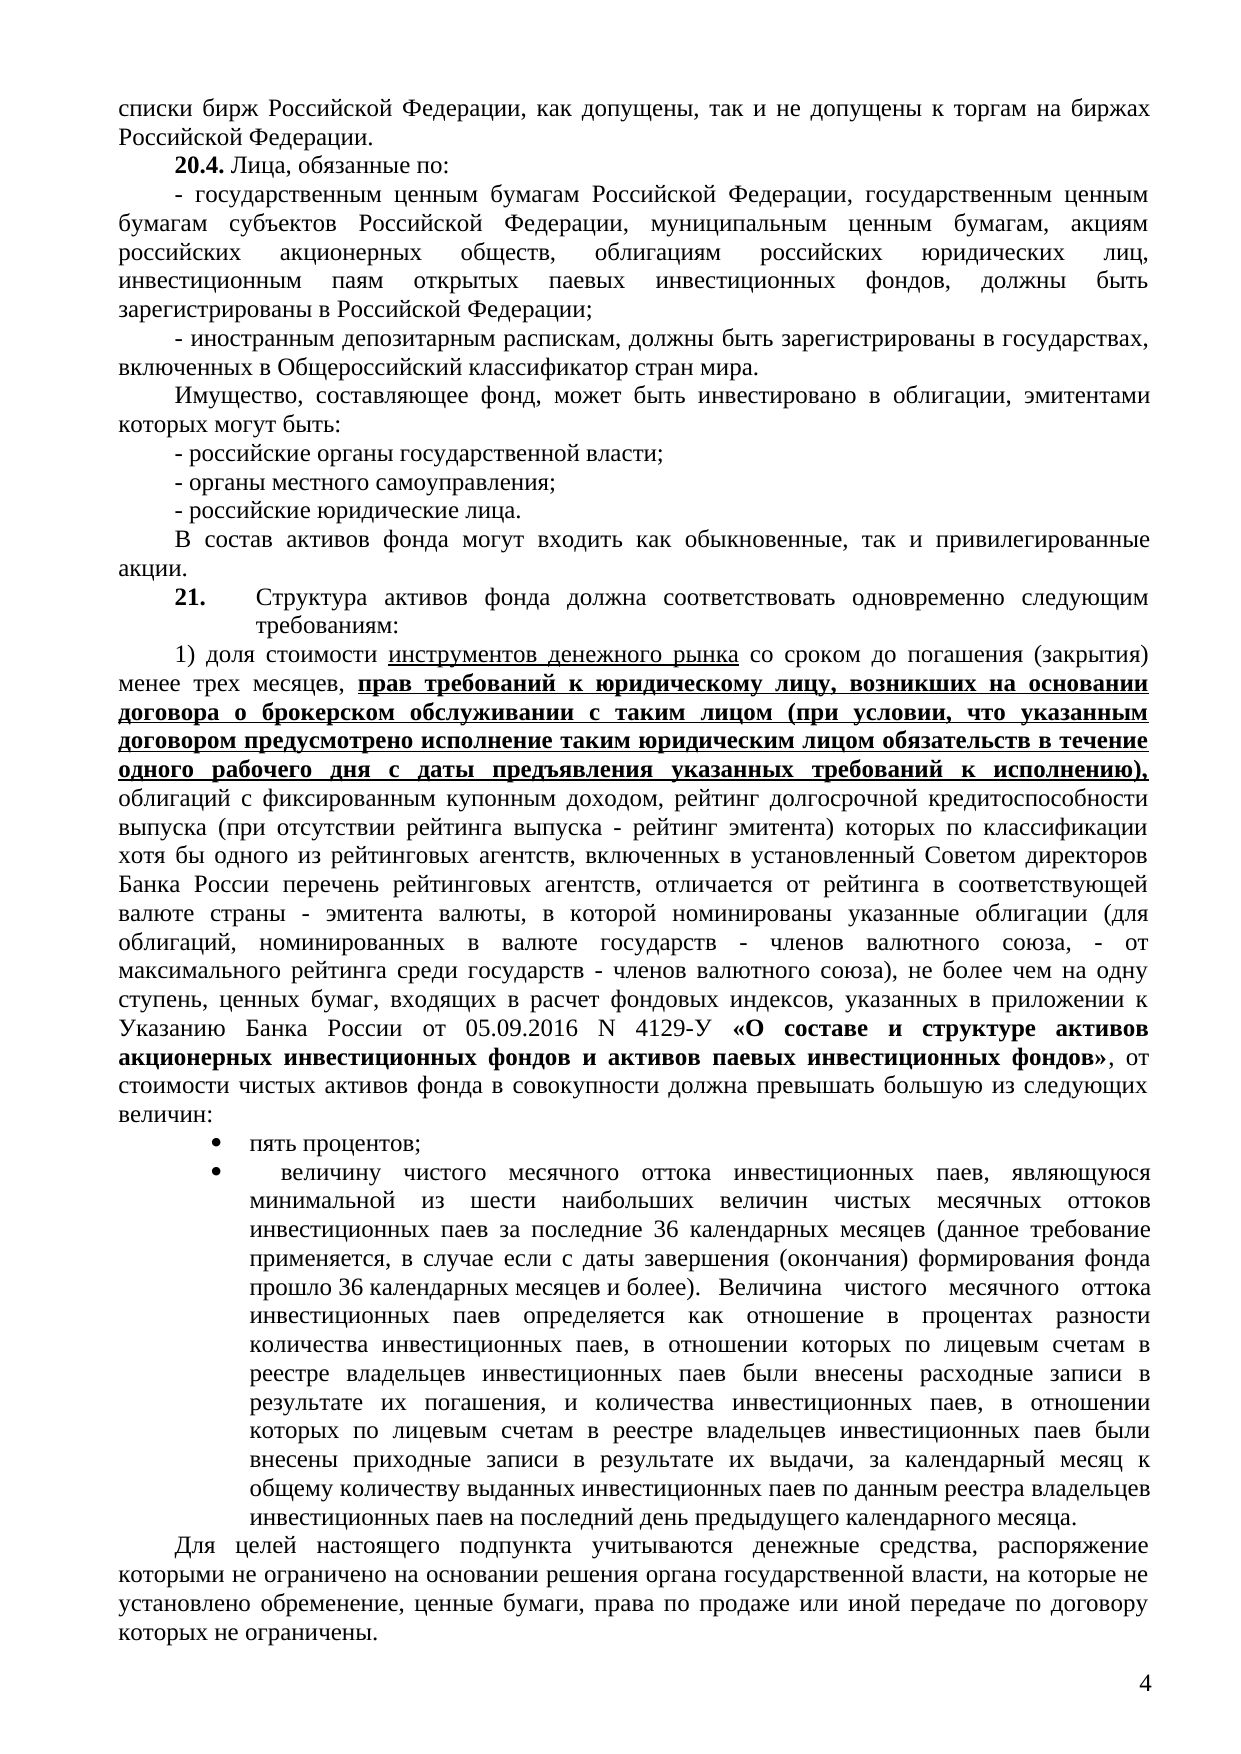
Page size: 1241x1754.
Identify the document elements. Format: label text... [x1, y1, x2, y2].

list Лица, обязанные по: [174, 151, 1149, 179]
text Для целей настоящего подпункта учитываются денежные средства, распоряжение которыми не ограничено на основании решения органа государственной власти, на которые не установлено обременение, ценные бумаги, права по продаже или иной передаче по договору которых не ограничены. [118, 1531, 1149, 1646]
text - органы местного самоуправления; [118, 467, 1152, 496]
list Структура активов фонда должна соответствовать одновременно следующим требованиям: [174, 582, 1149, 639]
text Имущество, составляющее фонд, может быть инвестировано в облигации, эмитентами которых могут быть: [118, 381, 1152, 438]
text В состав активов фонда могут входить как обыкновенные, так и привилегированные акции. [118, 524, 1152, 582]
text - иностранным депозитарным распискам, должны быть зарегистрированы в государствах, включенных в Общероссийский классификатор стран мира. [118, 323, 1149, 381]
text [118, 93, 1152, 151]
text - российские юридические лица. [118, 496, 1152, 524]
list величину чистого месячного оттока инвестиционных паев, являющуюся минимальной из шести наибольших величин чистых месячных оттоков инвестиционных паев за последние 36 календарных месяцев (данное требование применяется, в случае если с даты завершения (окончания) формирования фонда прошло 36 календарных месяцев и более). Величина чистого месячного оттока инвестиционных паев определяется как отношение в процентах разности количества инвестиционных паев, в отношении которых по лицевым счетам в реестре владельцев инвестиционных паев были внесены расходные записи в результате их погашения, и количества инвестиционных паев, в отношении которых по лицевым счетам в реестре владельцев инвестиционных паев были внесены приходные записи в результате их выдачи, за календарный месяц к общему количеству выданных инвестиционных паев по данным реестра владельцев инвестиционных паев на последний день предыдущего календарного месяца. [212, 1157, 1152, 1531]
list пять процентов; [212, 1128, 1152, 1157]
text 1) доля стоимости инструментов денежного рынка со сроком до погашения (закрытия) менее трех месяцев, прав требований к юридическому лицу, возникших на основании договора о брокерском обслуживании с таким лицом (при условии, что указанным договором предусмотрено исполнение таким юридическим лицом обязательств в течение одного рабочего дня с даты предъявления указанных требований к исполнению), облигаций с фиксированным купонным доходом, рейтинг долгосрочной кредитоспособности выпуска (при отсутствии рейтинга выпуска - рейтинг эмитента) которых по классификации хотя бы одного из рейтинговых агентств, включенных в установленный Советом директоров Банка России перечень рейтинговых агентств, отличается от рейтинга в соответствующей валюте страны - эмитента валюты, в которой номинированы указанные облигации (для облигаций, номинированных в валюте государств - членов валютного союза, - от максимального рейтинга среди государств - членов валютного союза), не более чем на одну ступень, ценных бумаг, входящих в расчет фондовых индексов, указанных в приложении к Указанию Банка России от 05.09.2016 N 4129-У «О составе и структуре активов акционерных инвестиционных фондов и активов паевых инвестиционных фондов», от стоимости чистых активов фонда в совокупности должна превышать большую из следующих величин: [118, 639, 1149, 722]
text - российские органы государственной власти; [118, 438, 1152, 467]
text 1) доля стоимости инструментов денежного рынка со сроком до погашения (закрытия) менее трех месяцев, прав требований к юридическому лицу, возникших на основании договора о брокерском обслуживании с таким лицом (при условии, что указанным договором предусмотрено исполнение таким юридическим лицом обязательств в течение одного рабочего дня с даты предъявления указанных требований к исполнению), облигаций с фиксированным купонным доходом, рейтинг долгосрочной кредитоспособности выпуска (при отсутствии рейтинга выпуска - рейтинг эмитента) которых по классификации хотя бы одного из рейтинговых агентств, включенных в установленный Советом директоров Банка России перечень рейтинговых агентств, отличается от рейтинга в соответствующей валюте страны - эмитента валюты, в которой номинированы указанные облигации (для облигаций, номинированных в валюте государств - членов валютного союза, - от максимального рейтинга среди государств - членов валютного союза), не более чем на одну ступень, ценных бумаг, входящих в расчет фондовых индексов, указанных в приложении к Указанию Банка России от 05.09.2016 N 4129-У «О составе и структуре активов акционерных инвестиционных фондов и активов паевых инвестиционных фондов», от стоимости чистых активов фонда в совокупности должна превышать большую из следующих величин: [118, 781, 1149, 1128]
text - государственным ценным бумагам Российской Федерации, государственным ценным бумагам субъектов Российской Федерации, муниципальным ценным бумагам, акциям российских акционерных обществ, облигациям российских юридических лиц, инвестиционным паям открытых паевых инвестиционных фондов, должны быть зарегистрированы в Российской Федерации; [118, 179, 1149, 323]
